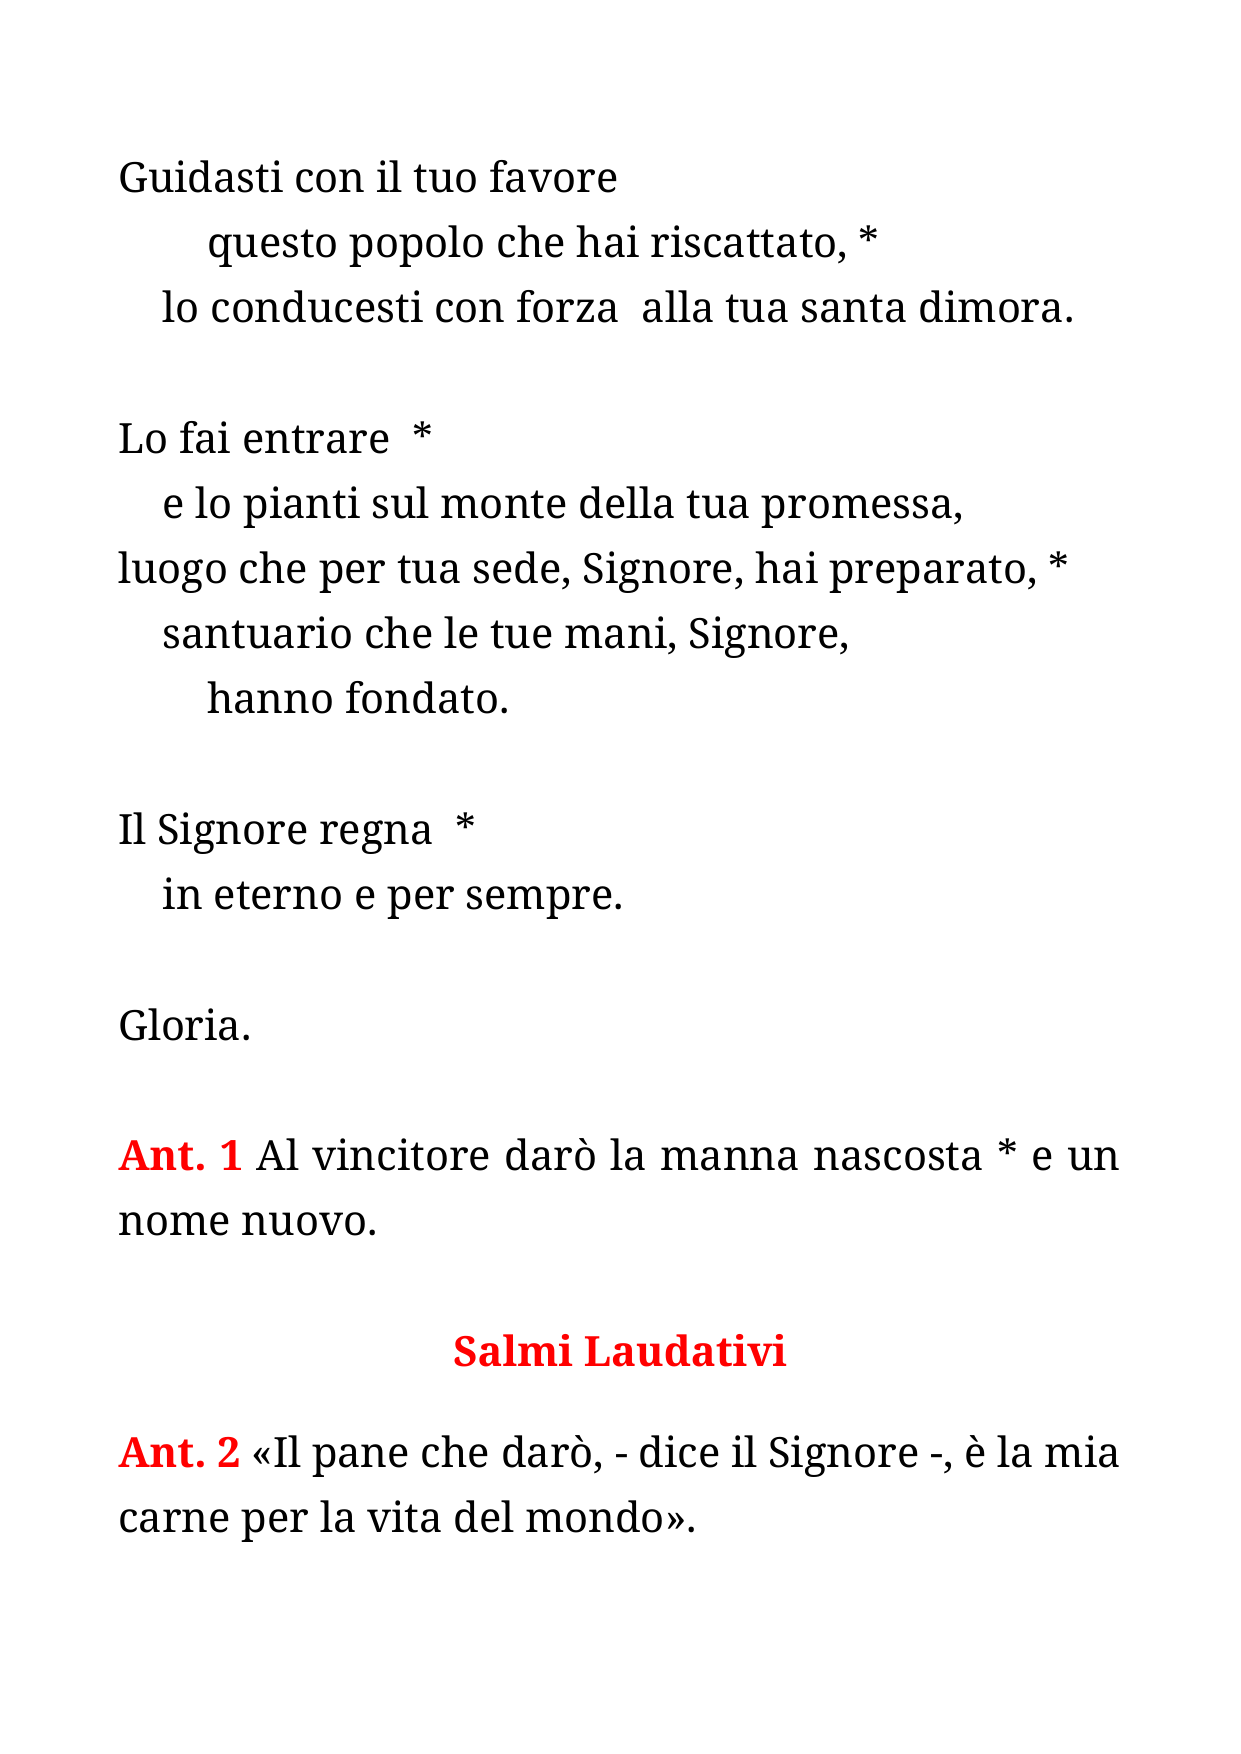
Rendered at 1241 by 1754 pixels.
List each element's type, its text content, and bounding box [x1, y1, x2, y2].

text hanno fondato. [118, 669, 1122, 726]
text Gloria. [118, 995, 1122, 1052]
text Ant. 2 «Il pane che darò, - dice il Signore -, è la mia carne per la vita del mondo». [118, 1422, 1122, 1544]
text e lo pianti sul monte della tua promessa, [118, 474, 1122, 530]
text Guidasti con il tuo favore [118, 148, 1122, 204]
text questo popolo che hai riscattato, * [118, 213, 1122, 269]
text Il Signore regna * [118, 800, 1122, 856]
text Ant. 1 Al vincitore darò la manna nascosta * e un nome nuovo. [118, 1126, 1122, 1248]
text lo conducesti con forza alla tua santa dimora. [118, 278, 1122, 335]
text Lo fai entrare * [118, 408, 1122, 465]
text in eterno e per sempre. [118, 865, 1122, 922]
text santuario che le tue mani, Signore, [118, 604, 1122, 661]
text Salmi Laudativi [118, 1321, 1122, 1378]
text luogo che per tua sede, Signore, hai preparato, * [118, 539, 1122, 596]
